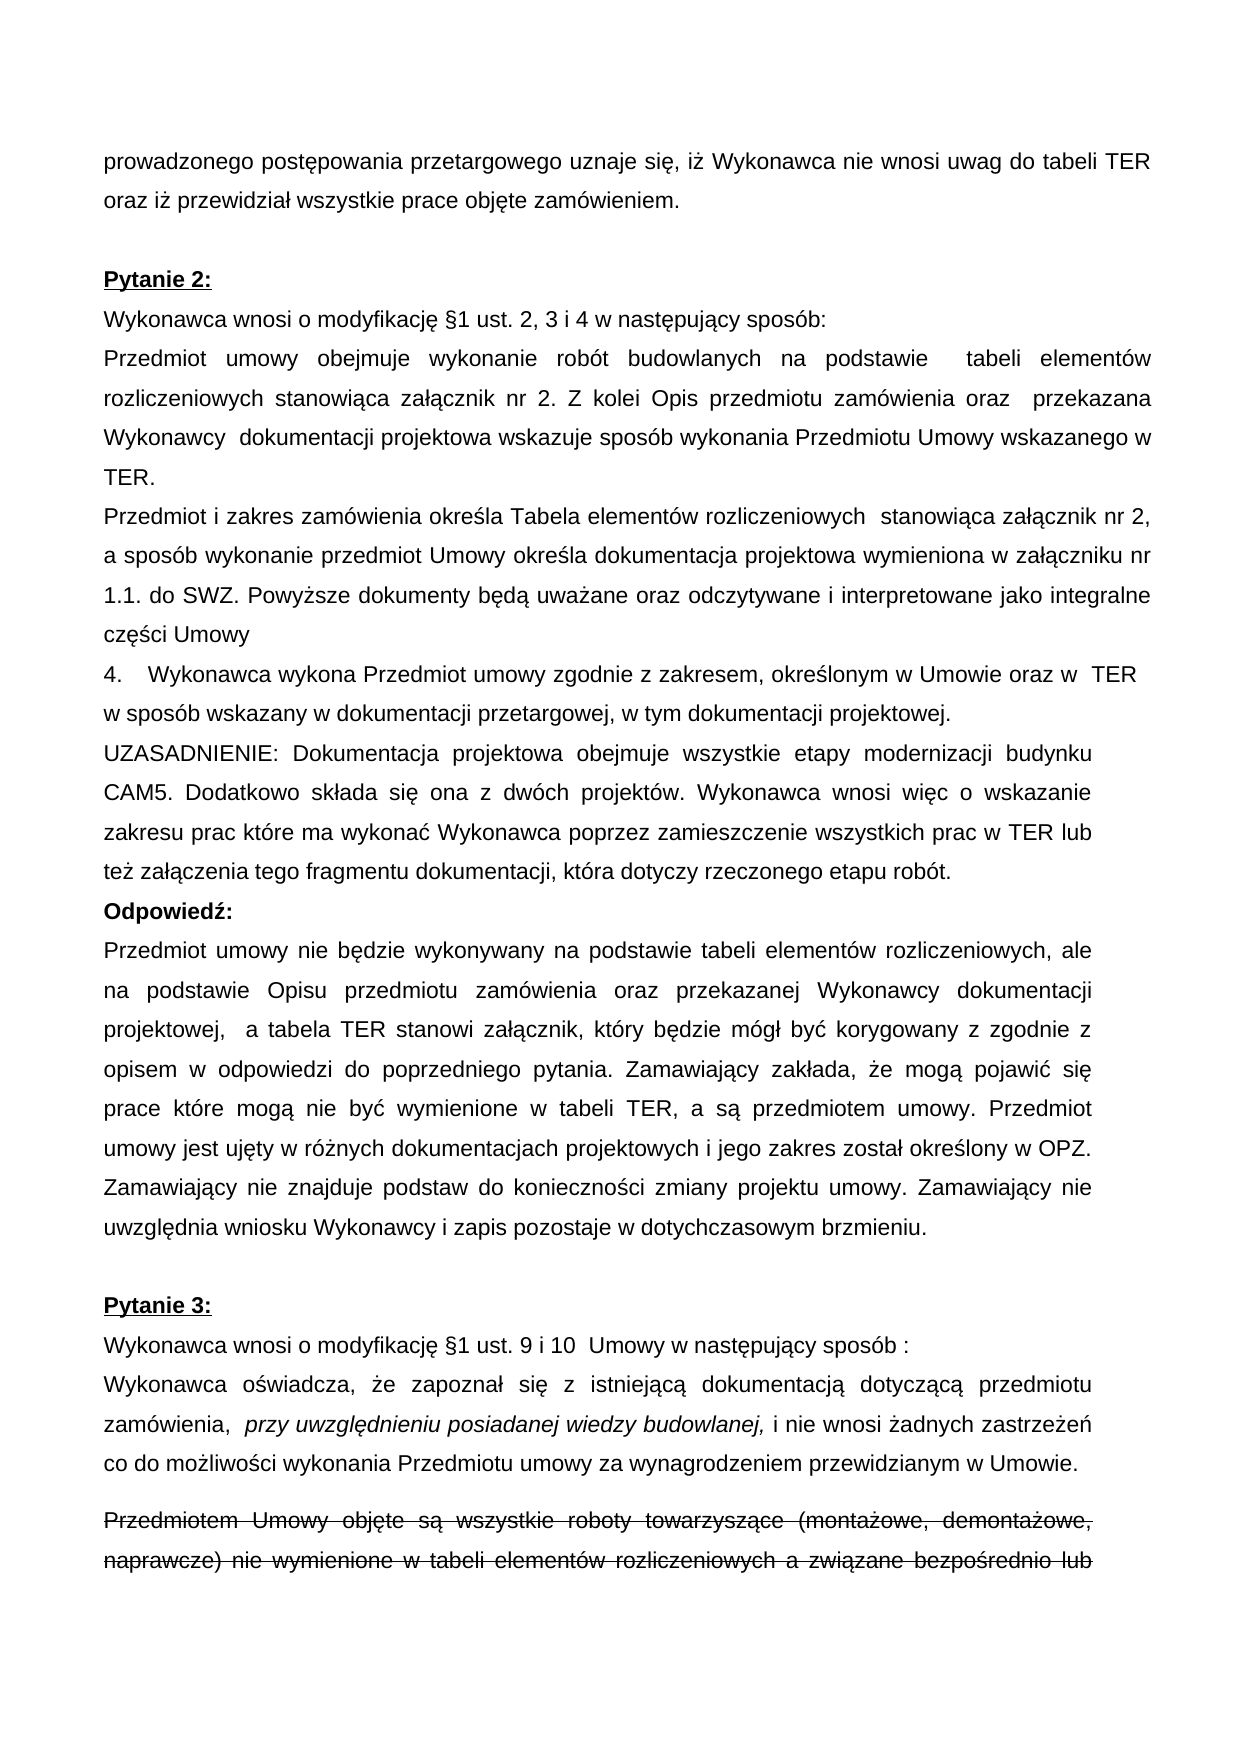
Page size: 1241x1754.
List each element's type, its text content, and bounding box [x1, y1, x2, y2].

text 4. Wykonawca wykona Przedmiot umowy zgodnie z zakresem, określonym w Umowie oraz w TER w sposób wskazany w dokumentacji przetargowej, w tym dokumentacji projektowej. [103, 661, 1137, 727]
list Przedmiot umowy nie będzie wykonywany na podstawie tabeli elementów rozliczeniowych, ale na podstawie Opisu przedmiotu zamówienia oraz przekazanej Wykonawcy dokumentacji projektowej, a tabela TER stanowi załącznik, który będzie mógł być korygowany z zgodnie z opisem w odpowiedzi do poprzedniego pytania. Zamawiający zakłada, że mogą pojawić się prace które mogą nie być wymienione w tabeli TER, a są przedmiotem umowy. Przedmiot umowy jest ujęty w różnych dokumentacjach projektowych i jego zakres został określony w OPZ. Zamawiający nie znajduje podstaw do konieczności zmiany projektu umowy. Zamawiający nie uwzględnia wniosku Wykonawcy i zapis pozostaje w dotychczasowym brzmieniu. [103, 937, 1093, 1240]
text Przedmiot umowy obejmuje wykonanie robót budowlanych na podstawie tabeli elementów rozliczeniowych stanowiąca załącznik nr 2. Z kolei Opis przedmiotu zamówienia oraz przekazana Wykonawcy dokumentacji projektowa wskazuje sposób wykonania Przedmiotu Umowy wskazanego w TER. [103, 345, 1152, 490]
text Wykonawca wnosi o modyfikację §1 ust. 2, 3 i 4 w następujący sposób: [103, 306, 1152, 332]
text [103, 148, 1152, 213]
text Odpowiedź: [103, 898, 1093, 924]
text UZASADNIENIE: Dokumentacja projektowa obejmuje wszystkie etapy modernizacji budynku CAM5. Dodatkowo składa się ona z dwóch projektów. Wykonawca wnosi więc o wskazanie zakresu prac które ma wykonać Wykonawca poprzez zamieszczenie wszystkich prac w TER lub też załączenia tego fragmentu dokumentacji, która dotyczy rzeczonego etapu robót. [103, 740, 1093, 884]
list Wykonawca oświadcza, że zapoznał się z istniejącą dokumentacją dotyczącą przedmiotu zamówienia, przy uwzględnieniu posiadanej wiedzy budowlanej, i nie wnosi żadnych zastrzeżeń co do możliwości wykonania Przedmiotu umowy za wynagrodzeniem przewidzianym w Umowie. [103, 1371, 1093, 1477]
list Wykonawca wnosi o modyfikację §1 ust. 9 i 10 Umowy w następujący sposób : [103, 1332, 1093, 1358]
list Pytanie 3: [103, 1292, 1093, 1319]
text Pytanie 2: [103, 266, 1152, 292]
text Przedmiot i zakres zamówienia określa Tabela elementów rozliczeniowych stanowiąca załącznik nr 2, a sposób wykonanie przedmiot Umowy określa dokumentacja projektowa wymieniona w załączniku nr 1.1. do SWZ. Powyższe dokumenty będą uważane oraz odczytywane i interpretowane jako integralne części Umowy [103, 503, 1152, 648]
